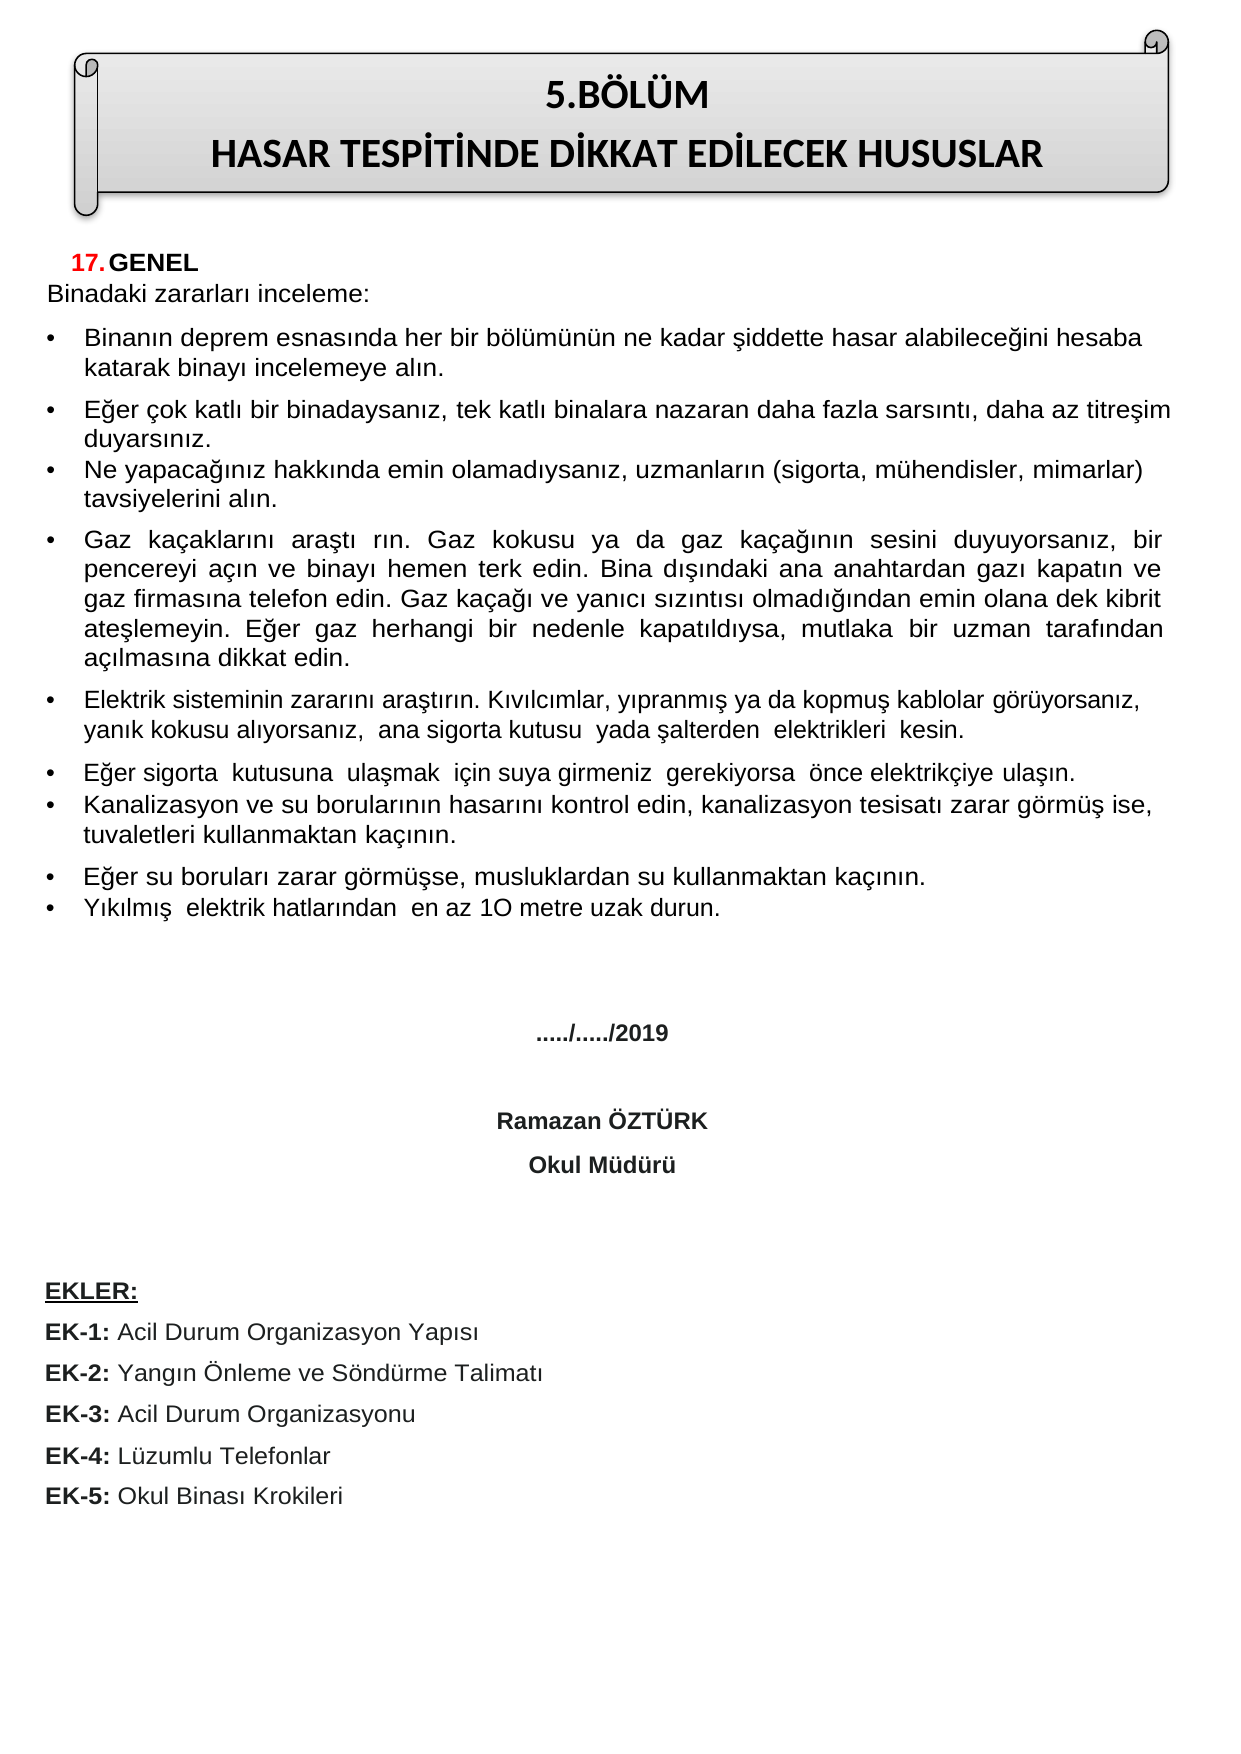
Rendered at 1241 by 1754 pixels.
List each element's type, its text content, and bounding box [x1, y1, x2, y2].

list Ne yapacağınız hakkında emin olamadıysanız, uzmanların (sigorta, mühendisler, mimarlar) tavsiyelerini alın. [46, 455, 1176, 512]
text EK-2: Yangın Önleme ve Söndürme Talimatı [44, 1359, 1176, 1386]
text EK-5: Okul Binası Krokileri [45, 1482, 1176, 1510]
list Gaz kaçaklarını araştı rın. Gaz kokusu ya da gaz kaçağının sesini duyuyorsanız, bir pencereyi açın ve binayı hemen terk edin. Bina dışındaki ana anahtardan gazı kapatın ve gaz firmasına telefon edin. Gaz kaçağı ve yanıcı sızıntısı olmadığından emin olana dek kibrit ateşlemeyin. Eğer gaz herhangi bir nedenle kapatıldıysa, mutlaka bir uzman tarafından açılmasına dikkat edin. [46, 525, 1164, 672]
list Eğer su boruları zarar görmüşse, musluklardan su kullanmaktan kaçının. [46, 862, 1176, 891]
text Binadaki zararları inceleme: [47, 279, 1176, 308]
text ...../...../2019 [33, 1019, 1171, 1047]
list Kanalizasyon ve su borularının hasarını kontrol edin, kanalizasyon tesisatı zarar görmüş ise, tuvaletleri kullanmaktan kaçının. [46, 790, 1162, 848]
list Binanın deprem esnasında her bir bölümünün ne kadar şiddette hasar alabileceğini hesaba katarak binayı incelemeye alın. [46, 322, 1163, 381]
text Ramazan ÖZTÜRK [33, 1107, 1171, 1134]
text EK-3: Acil Durum Organizasyonu [45, 1400, 1176, 1428]
text EK-4: Lüzumlu Telefonlar [45, 1442, 1176, 1469]
text EK-1: Acil Durum Organizasyon Yapısı [44, 1318, 1176, 1345]
list Yıkılmış elektrik hatlarından en az 1O metre uzak durun. [46, 893, 1176, 921]
list GENEL [71, 248, 1176, 277]
list Eğer sigorta kutusuna ulaşmak için suya girmeniz gerekiyorsa önce elektrikçiye ulaşın. [46, 758, 1176, 787]
list Eğer çok katlı bir binadaysanız, tek katlı binalara nazaran daha fazla sarsıntı, daha az titreşim duyarsınız. [46, 395, 1176, 453]
list Elektrik sisteminin zararını araştırın. Kıvılcımlar, yıpranmış ya da kopmuş kablolar görüyorsanız, yanık kokusu alıyorsanız, ana sigorta kutusu yada şalterden elektrikleri kesin. [46, 685, 1163, 744]
text Okul Müdürü [33, 1151, 1171, 1178]
text EKLER: [44, 1277, 1176, 1304]
